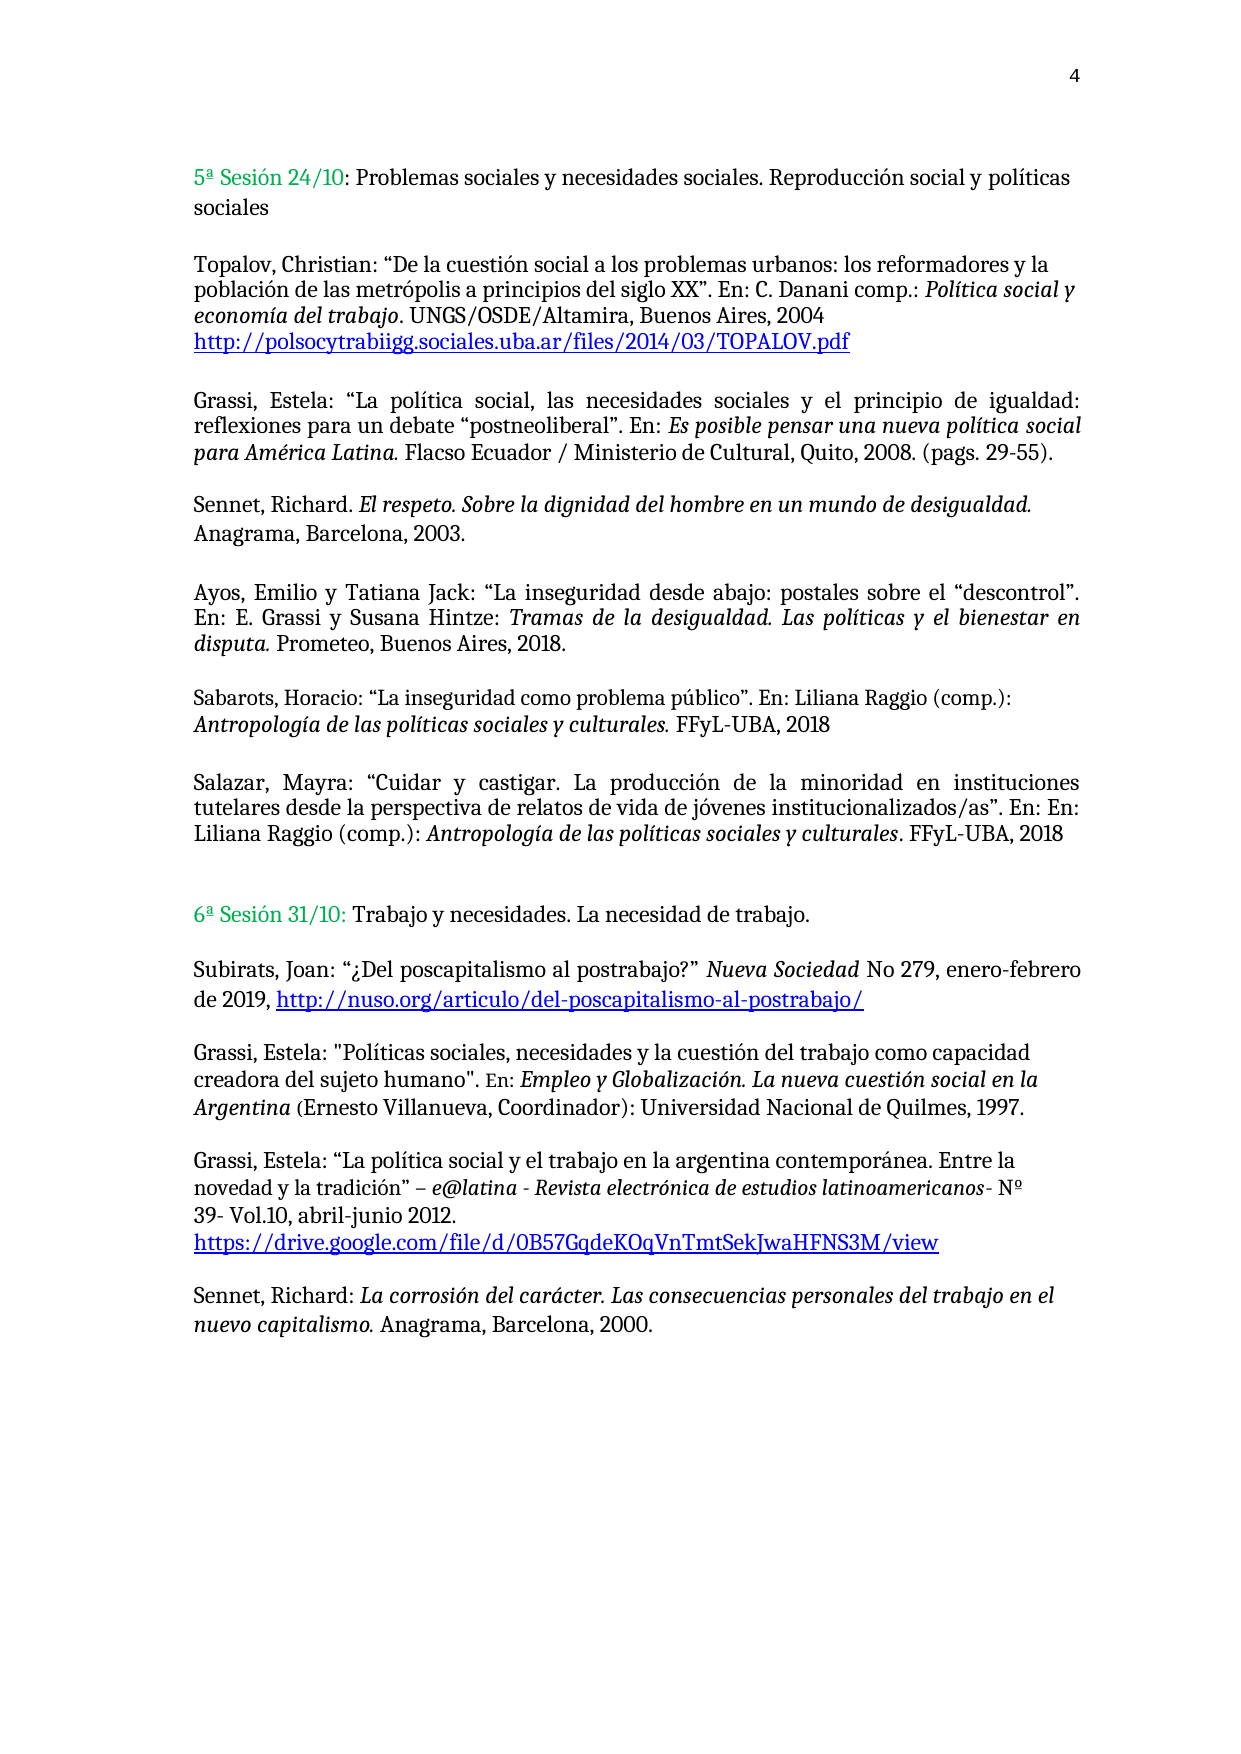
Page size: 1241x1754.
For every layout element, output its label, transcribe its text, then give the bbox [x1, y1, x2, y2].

text 5ª Sesión 24/10: Problemas sociales y necesidades sociales. Reproducción social y políticas sociales [194, 164, 1081, 222]
text Topalov, Christian: “De la cuestión social a los problemas urbanos: los reformadores y la población de las metrópolis a principios del siglo XX”. En: C. Danani comp.: Política social y economía del trabajo. UNGS/OSDE/Altamira, Buenos Aires, 2004 http://polsocytrabiigg.sociales.uba.ar/files/2014/03/TOPALOV.pdf [194, 252, 1081, 356]
text Salazar, Mayra: “Cuidar y castigar. La producción de la minoridad en instituciones tutelares desde la perspectiva de relatos de vida de jóvenes institucionalizados/as”. En: En: Liliana Raggio (comp.): Antropología de las políticas sociales y culturales. FFyL-UBA, 2018 [194, 770, 1081, 848]
text Subirats, Joan: “¿Del poscapitalismo al postrabajo?” Nueva Sociedad No 279, enero-febrero de 2019, http://nuso.org/articulo/del-poscapitalismo-al-postrabajo/ [194, 956, 1081, 1013]
text Grassi, Estela: “La política social, las necesidades sociales y el principio de igualdad: reflexiones para un debate “postneoliberal”. En: Es posible pensar una nueva política social para América Latina. Flacso Ecuador / Ministerio de Cultural, Quito, 2008. (pags. 29-55). [194, 388, 1081, 466]
text https://drive.google.com/file/d/0B57GqdeKOqVnTmtSekJwaHFNS3M/view [194, 1229, 1090, 1256]
text 39- Vol.10, abril-junio 2012. [194, 1201, 1090, 1229]
text Ayos, Emilio y Tatiana Jack: “La inseguridad desde abajo: postales sobre el “descontrol”. En: E. Grassi y Susana Hintze: Tramas de la desigualdad. Las políticas y el bienestar en disputa. Prometeo, Buenos Aires, 2018. [194, 579, 1081, 657]
text novedad y la tradición” – e@latina - Revista electrónica de estudios latinoamericanos- Nº [194, 1175, 1090, 1201]
text Grassi, Estela: “La política social y el trabajo en la argentina contemporánea. Entre la [194, 1147, 1090, 1175]
text Sennet, Richard. El respeto. Sobre la dignidad del hombre en un mundo de desigualdad. [194, 491, 1090, 519]
text Grassi, Estela: "Políticas sociales, necesidades y la cuestión del trabajo como capacidad [194, 1039, 1090, 1066]
text Sennet, Richard: La corrosión del carácter. Las consecuencias personales del trabajo en el nuevo capitalismo. Anagrama, Barcelona, 2000. [194, 1281, 1073, 1339]
text Argentina (Ernesto Villanueva, Coordinador): Universidad Nacional de Quilmes, 1997. [194, 1094, 1090, 1122]
text creadora del sujeto humano". En: Empleo y Globalización. La nueva cuestión social en la [194, 1066, 1090, 1094]
text Antropología de las políticas sociales y culturales. FFyL-UBA, 2018 [194, 711, 1090, 739]
text 4 [1069, 66, 1090, 89]
text 6ª Sesión 31/10: Trabajo y necesidades. La necesidad de trabajo. [194, 901, 1090, 929]
text Anagrama, Barcelona, 2003. [194, 520, 1090, 548]
text Sabarots, Horacio: “La inseguridad como problema público”. En: Liliana Raggio (comp.): [194, 685, 1090, 711]
